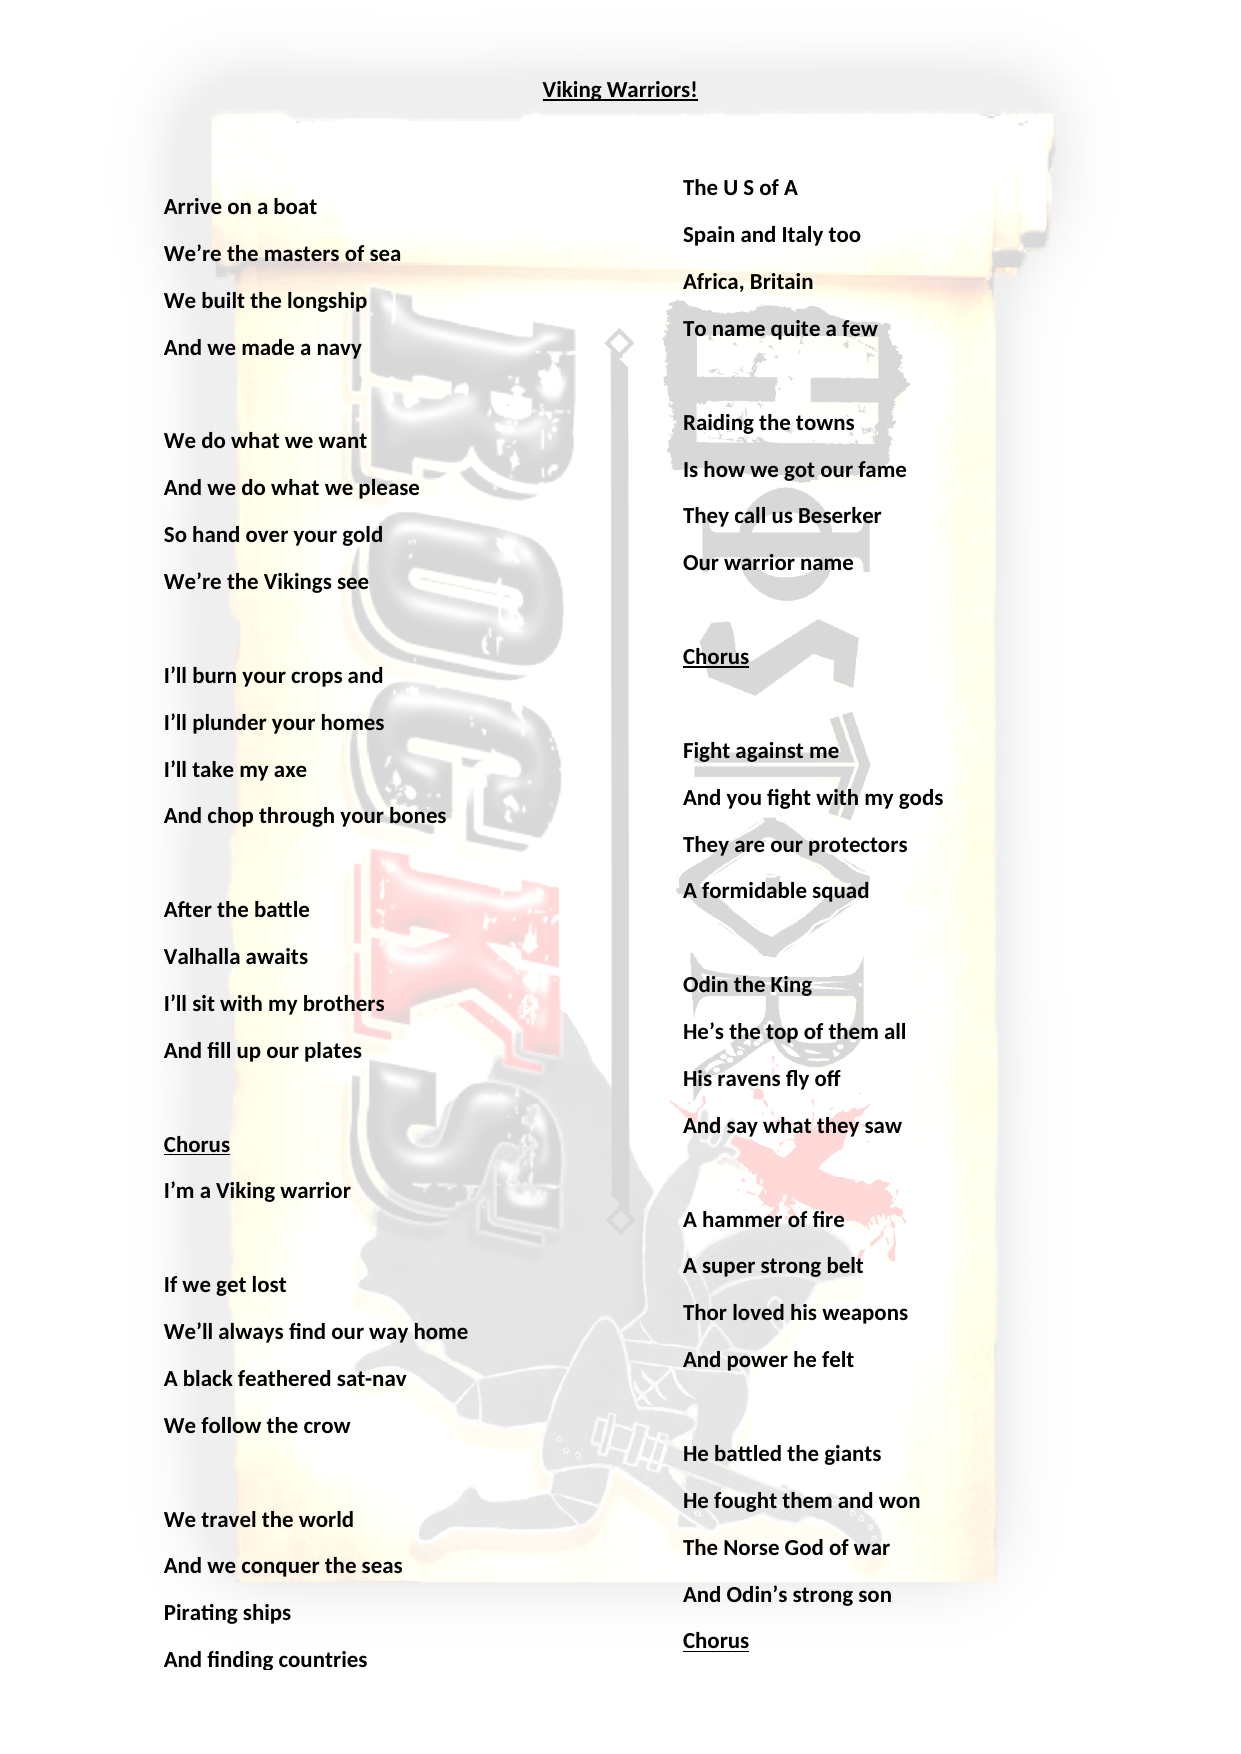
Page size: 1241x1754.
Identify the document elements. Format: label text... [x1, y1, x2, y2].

text Viking Warriors! [75, 75, 1165, 103]
